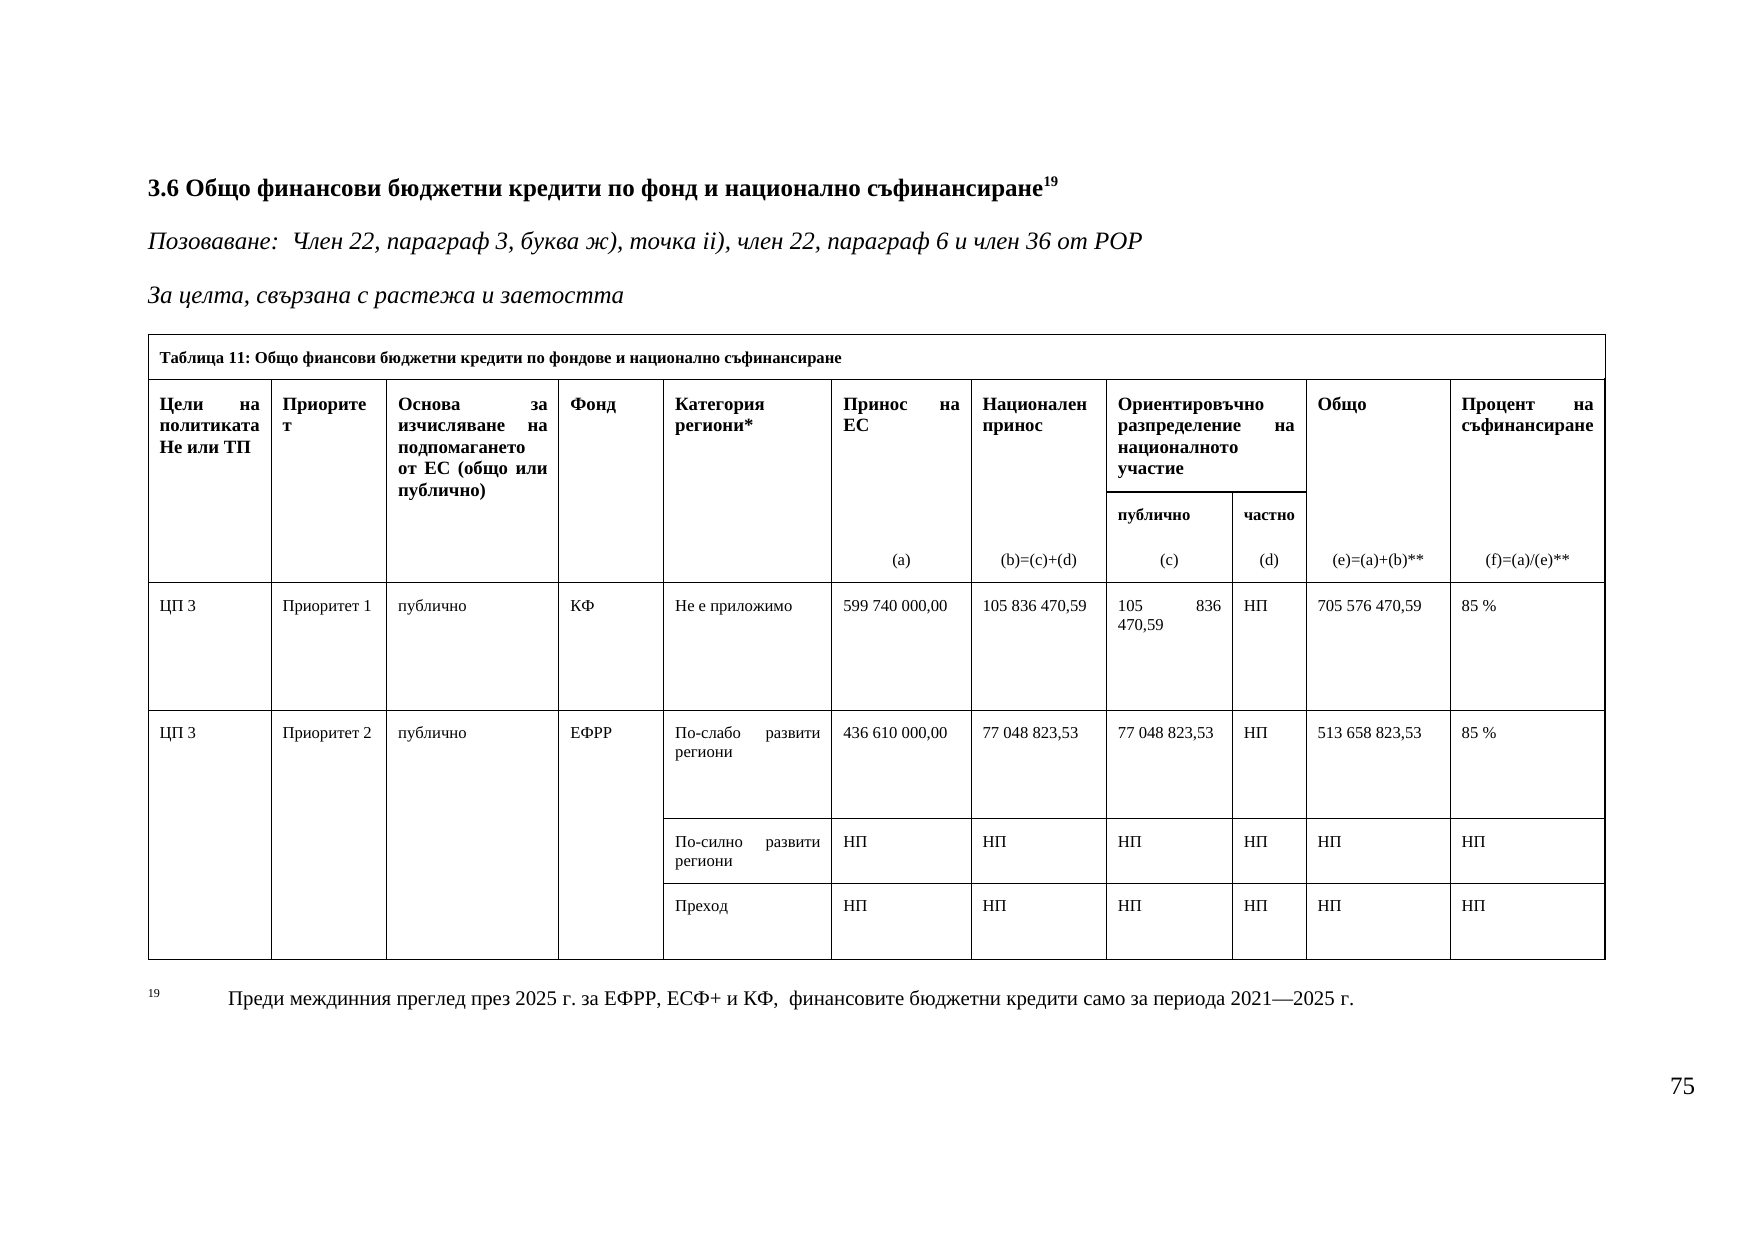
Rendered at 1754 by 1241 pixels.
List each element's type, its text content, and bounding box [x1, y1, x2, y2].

table_cell 105 836 470,59 [972, 583, 1106, 709]
table_cell ЦП 3 [149, 583, 271, 709]
table_cell Основа за изчисляване на подпомагането от ЕС (общо или публично) [387, 380, 558, 537]
table_cell По-силно развити региони [664, 819, 831, 882]
table_cell 105 836 470,59 [1107, 583, 1232, 709]
table_cell НП [1233, 819, 1306, 882]
table_cell НП [1451, 819, 1604, 882]
table_cell НП [1307, 884, 1450, 959]
table_cell Ориентировъчно разпределение на националното участие [1107, 380, 1306, 491]
table_cell По-слабо развити региони [664, 711, 831, 818]
table_cell Не е приложимо [664, 583, 831, 709]
table_cell (c) [1107, 537, 1232, 582]
table_cell 705 576 470,59 [1307, 583, 1450, 709]
table_cell ЦП 3 [149, 711, 271, 959]
table_cell публично [1107, 493, 1232, 537]
table_cell Общо [1307, 380, 1450, 537]
table_cell 85 % [1451, 711, 1604, 818]
table_cell 85 % [1451, 583, 1604, 709]
table_cell ЕФРР [559, 711, 663, 959]
table_cell (e)=(a)+(b)** [1307, 537, 1450, 582]
table_cell НП [832, 819, 971, 882]
table_cell НП [1233, 884, 1306, 959]
table_cell (b)=(c)+(d) [972, 537, 1106, 582]
table_cell НП [1307, 819, 1450, 882]
table_cell Процент на съфинансиране [1451, 380, 1604, 537]
text 3.6 Общо финансови бюджетни кредити по фонд и национално съфинансиране [148, 173, 1606, 201]
table_cell Принос на ЕС [832, 380, 971, 537]
text За целта, свързана с растежа и заетостта [148, 280, 1606, 309]
table_cell частно [1233, 493, 1306, 537]
table_cell Категория региони* [664, 380, 831, 537]
table_cell Приоритет 2 [272, 711, 386, 959]
table_cell (d) [1233, 537, 1306, 582]
table_cell НП [1107, 819, 1232, 882]
table_cell [664, 537, 831, 582]
table_cell публично [387, 711, 558, 959]
table_cell 599 740 000,00 [832, 583, 971, 709]
table_cell публично [387, 583, 558, 709]
text Позоваване: Член 22, параграф 3, буква ж), точка ii), член 22, параграф 6 и член 36 от РОР [148, 226, 1606, 255]
table_cell 436 610 000,00 [832, 711, 971, 818]
table_cell Цели на политиката Не или ТП [149, 380, 271, 582]
table_cell НП [972, 884, 1106, 959]
table_cell НП [1451, 884, 1604, 959]
table_cell 77 048 823,53 [972, 711, 1106, 818]
table_cell (a) [832, 537, 971, 582]
table_header Таблица 11: Общо фиансови бюджетни кредити по фондове и национално съфинансиране [149, 335, 1605, 379]
table_cell Приоритет [272, 380, 386, 537]
table_cell [272, 537, 386, 582]
table_cell Приоритет 1 [272, 583, 386, 709]
table_cell КФ [559, 583, 663, 709]
table_cell Фонд [559, 380, 663, 537]
table_cell НП [972, 819, 1106, 882]
table_cell НП [1233, 583, 1306, 709]
table_cell [559, 537, 663, 582]
table_cell Национален принос [972, 380, 1106, 537]
table_cell НП [832, 884, 971, 959]
table_cell Преход [664, 884, 831, 959]
table_cell 77 048 823,53 [1107, 711, 1232, 818]
table_cell НП [1233, 711, 1306, 818]
table_cell 513 658 823,53 [1307, 711, 1450, 818]
table_cell НП [1107, 884, 1232, 959]
table_cell [387, 537, 558, 582]
table_cell (f)=(a)/(e)** [1451, 537, 1604, 582]
